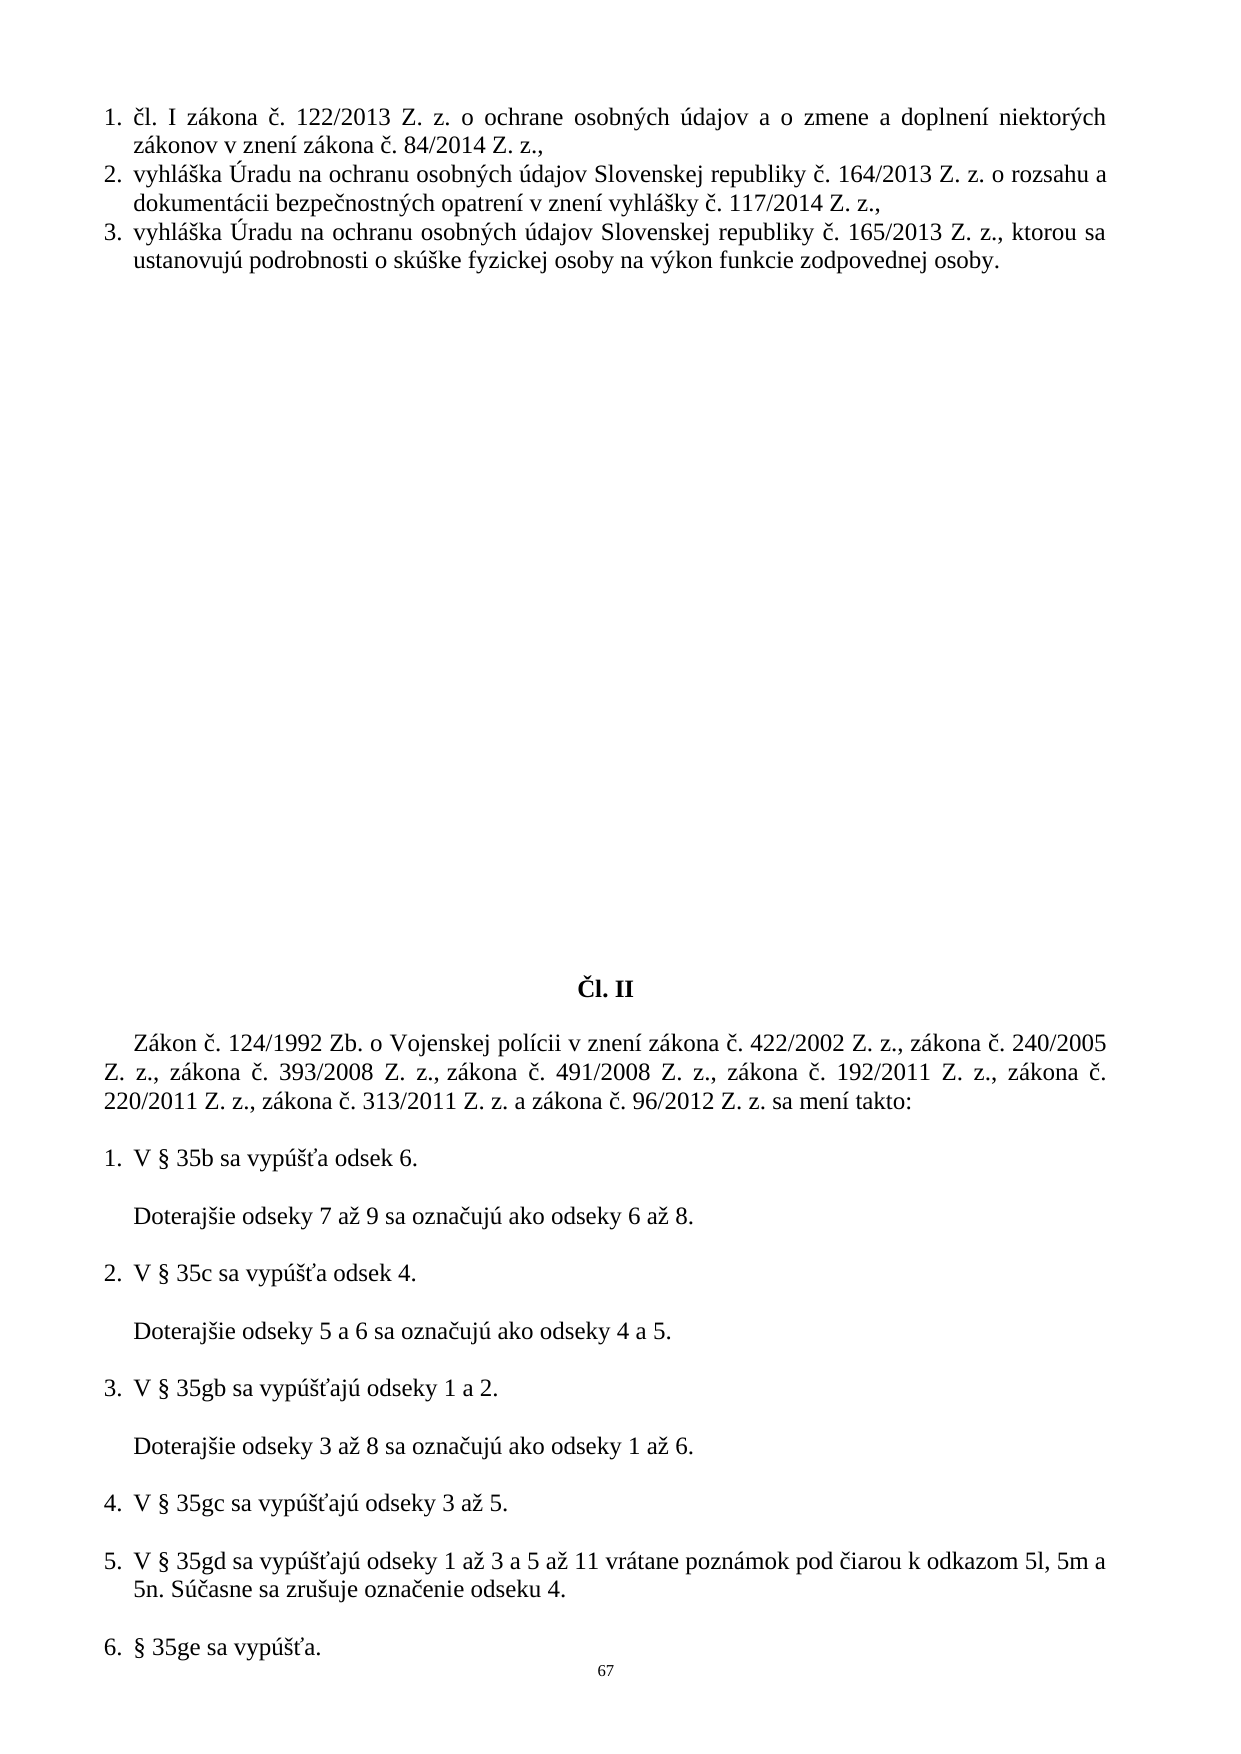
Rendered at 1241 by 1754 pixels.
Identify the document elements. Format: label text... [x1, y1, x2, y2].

list vyhláška Úradu na ochranu osobných údajov Slovenskej republiky č. 165/2013 Z. z., ktorou sa ustanovujú podrobnosti o skúške fyzickej osoby na výkon funkcie zodpovednej osoby. [103, 217, 1107, 274]
list Doterajšie odseky 7 až 9 sa označujú ako odseky 6 až 8. [133, 1201, 1107, 1229]
list V § 35b sa vypúšťa odsek 6. [103, 1143, 1107, 1172]
list § 35ge sa vypúšťa. [103, 1632, 1107, 1661]
list V § 35gb sa vypúšťajú odseky 1 a 2. [103, 1373, 1107, 1402]
list Doterajšie odseky 5 a 6 sa označujú ako odseky 4 a 5. [133, 1316, 1107, 1344]
text Čl. II [103, 974, 1107, 1003]
list V § 35gd sa vypúšťajú odseky 1 až 3 a 5 až 11 vrátane poznámok pod čiarou k odkazom 5l, 5m a 5n. Súčasne sa zrušuje označenie odseku 4. [103, 1546, 1107, 1603]
list V § 35c sa vypúšťa odsek 4. [103, 1258, 1107, 1287]
list vyhláška Úradu na ochranu osobných údajov Slovenskej republiky č. 164/2013 Z. z. o rozsahu a dokumentácii bezpečnostných opatrení v znení vyhlášky č. 117/2014 Z. z., [103, 159, 1107, 217]
list V § 35gc sa vypúšťajú odseky 3 až 5. [103, 1488, 1107, 1517]
list čl. I zákona č. 122/2013 Z. z. o ochrane osobných údajov a o zmene a doplnení niektorých zákonov v znení zákona č. 84/2014 Z. z., [103, 102, 1107, 159]
text Zákon č. 124/1992 Zb. o Vojenskej polícii v znení zákona č. 422/2002 Z. z., zákona č. 240/2005 Z. z., zákona č. 393/2008 Z. z., zákona č. 491/2008 Z. z., zákona č. 192/2011 Z. z., zákona č. 220/2011 Z. z., zákona č. 313/2011 Z. z. a zákona č. 96/2012 Z. z. sa mení takto: [103, 1028, 1107, 1114]
list Doterajšie odseky 3 až 8 sa označujú ako odseky 1 až 6. [133, 1431, 1107, 1459]
